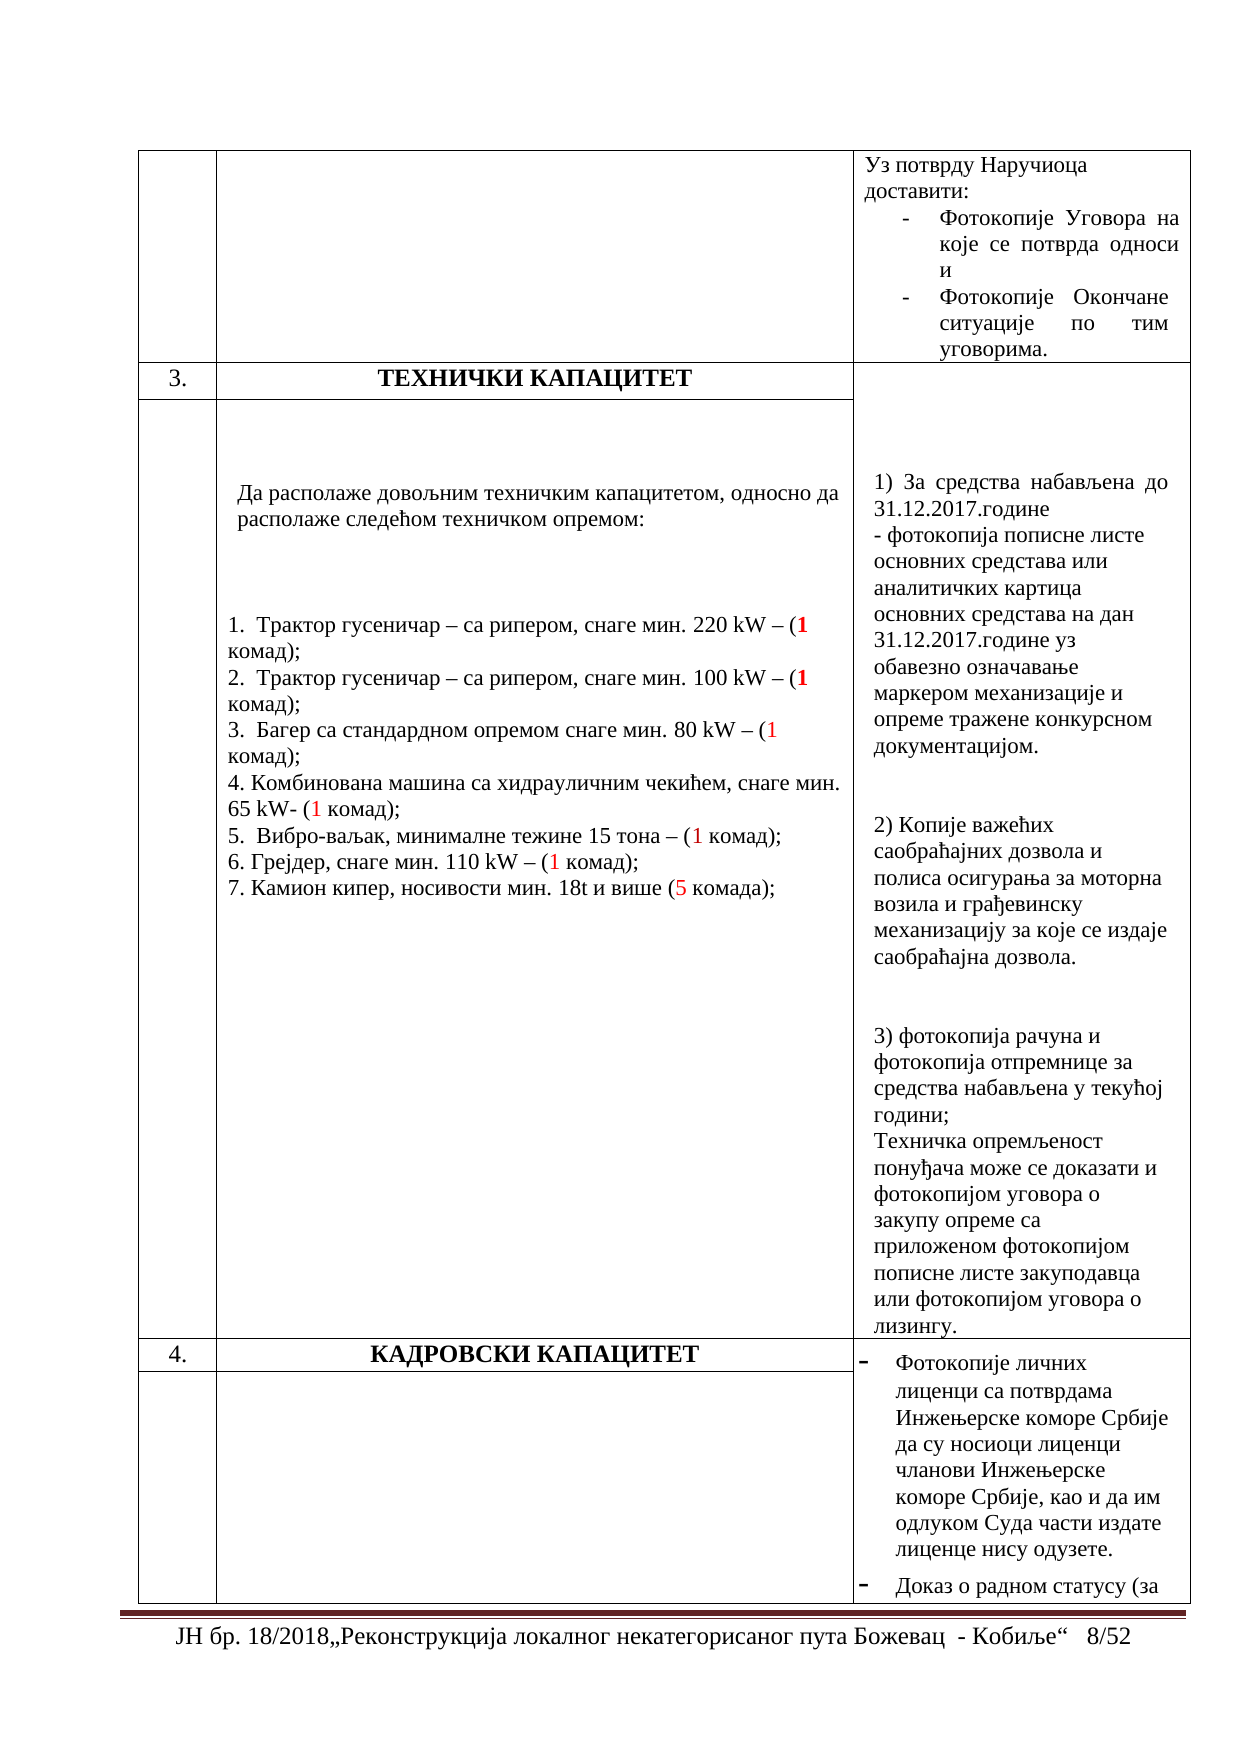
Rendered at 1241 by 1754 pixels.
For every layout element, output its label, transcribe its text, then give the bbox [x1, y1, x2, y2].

table_cell [139, 1372, 216, 1603]
table_cell 4. [139, 1339, 216, 1371]
table_cell Фотокопије личних лиценци са потврдама Инжењерске коморе Србије да су носиоци лиценци чланови Инжењерске коморе Србије, као и да им одлуком Суда части издате лиценце нису одузете. Доказ о радном статусу (за носиоца лиценце који је запослен код понуђача: фотокопија М обрасца, односно за носиоца лиценце који није запослен код понуђача: фотокопија уговора ван радног односа). Ако у уговору ван радног односа није наведено да ће носилац лиценце бити ангажован за реализацију радова који су предмет ове јавне набавке потребно је приложити фотокопију Анекса уговора којим се то дефинише. Наручилац ће прихватити следеће фотокопије уговора ван радног односа: 1.Уговор о привременим и повременим пословима; 2.Уговор о делу (ради обављања послова који су ван делатности послодавца); 3.Уговор о допунском раду. [854, 1339, 1190, 1603]
table_cell 3. [139, 363, 216, 399]
table_cell Да располаже довољним техничким капацитетом, односно да располаже следећом техничком опремом: 1 ком 1 ком 1. Трактор гусеничар – са рипером, снаге мин. 220 kW – (1 комад); 2. Трактор гусеничар – са рипером, снаге мин. 100 kW – (1 комад); 3. Багер са стандардном опремом снаге мин. 80 kW – (1 комад); 4. Комбинована машина са хидрауличним чекићем, снаге мин. 65 kW- (1 комад); 5. Вибро-ваљак, минималне тежине 15 тона – (1 комад); 6. Грејдер, снаге мин. 110 kW – (1 комад); 1 ком 7. Камион кипер, носивости мин. 18t и више (5 комада); 2 ком 1 ком [217, 400, 853, 1338]
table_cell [217, 151, 853, 362]
table_cell [139, 400, 216, 1338]
table_cell ТЕХНИЧКИ КАПАЦИТЕТ [217, 363, 853, 399]
table_cell 1) За средства набављена до 31.12.2017.године - фотокопија пописне листе основних средстава или аналитичких картица основних средстава на дан 31.12.2017.године уз обавезно означавање маркером механизације и опреме тражене конкурсном документацијом. 2) Копије важећих саобраћајних дозвола и полиса осигурања за моторна возила и грађевинску механизацију за које се издаје саобраћајна дозвола. 3) фотокопија рачуна и фотокопија отпремнице за средства набављена у текућој години; Техничка опремљеност понуђача може се доказати и фотокопијом уговора о закупу опреме са приложеном фотокопијом пописне листе закуподавца или фотокопијом уговора о лизингу. [854, 363, 1190, 1338]
table_cell КАДРОВСКИ КАПАЦИТЕТ [217, 1339, 853, 1371]
table_cell [139, 151, 216, 362]
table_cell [217, 1372, 853, 1603]
